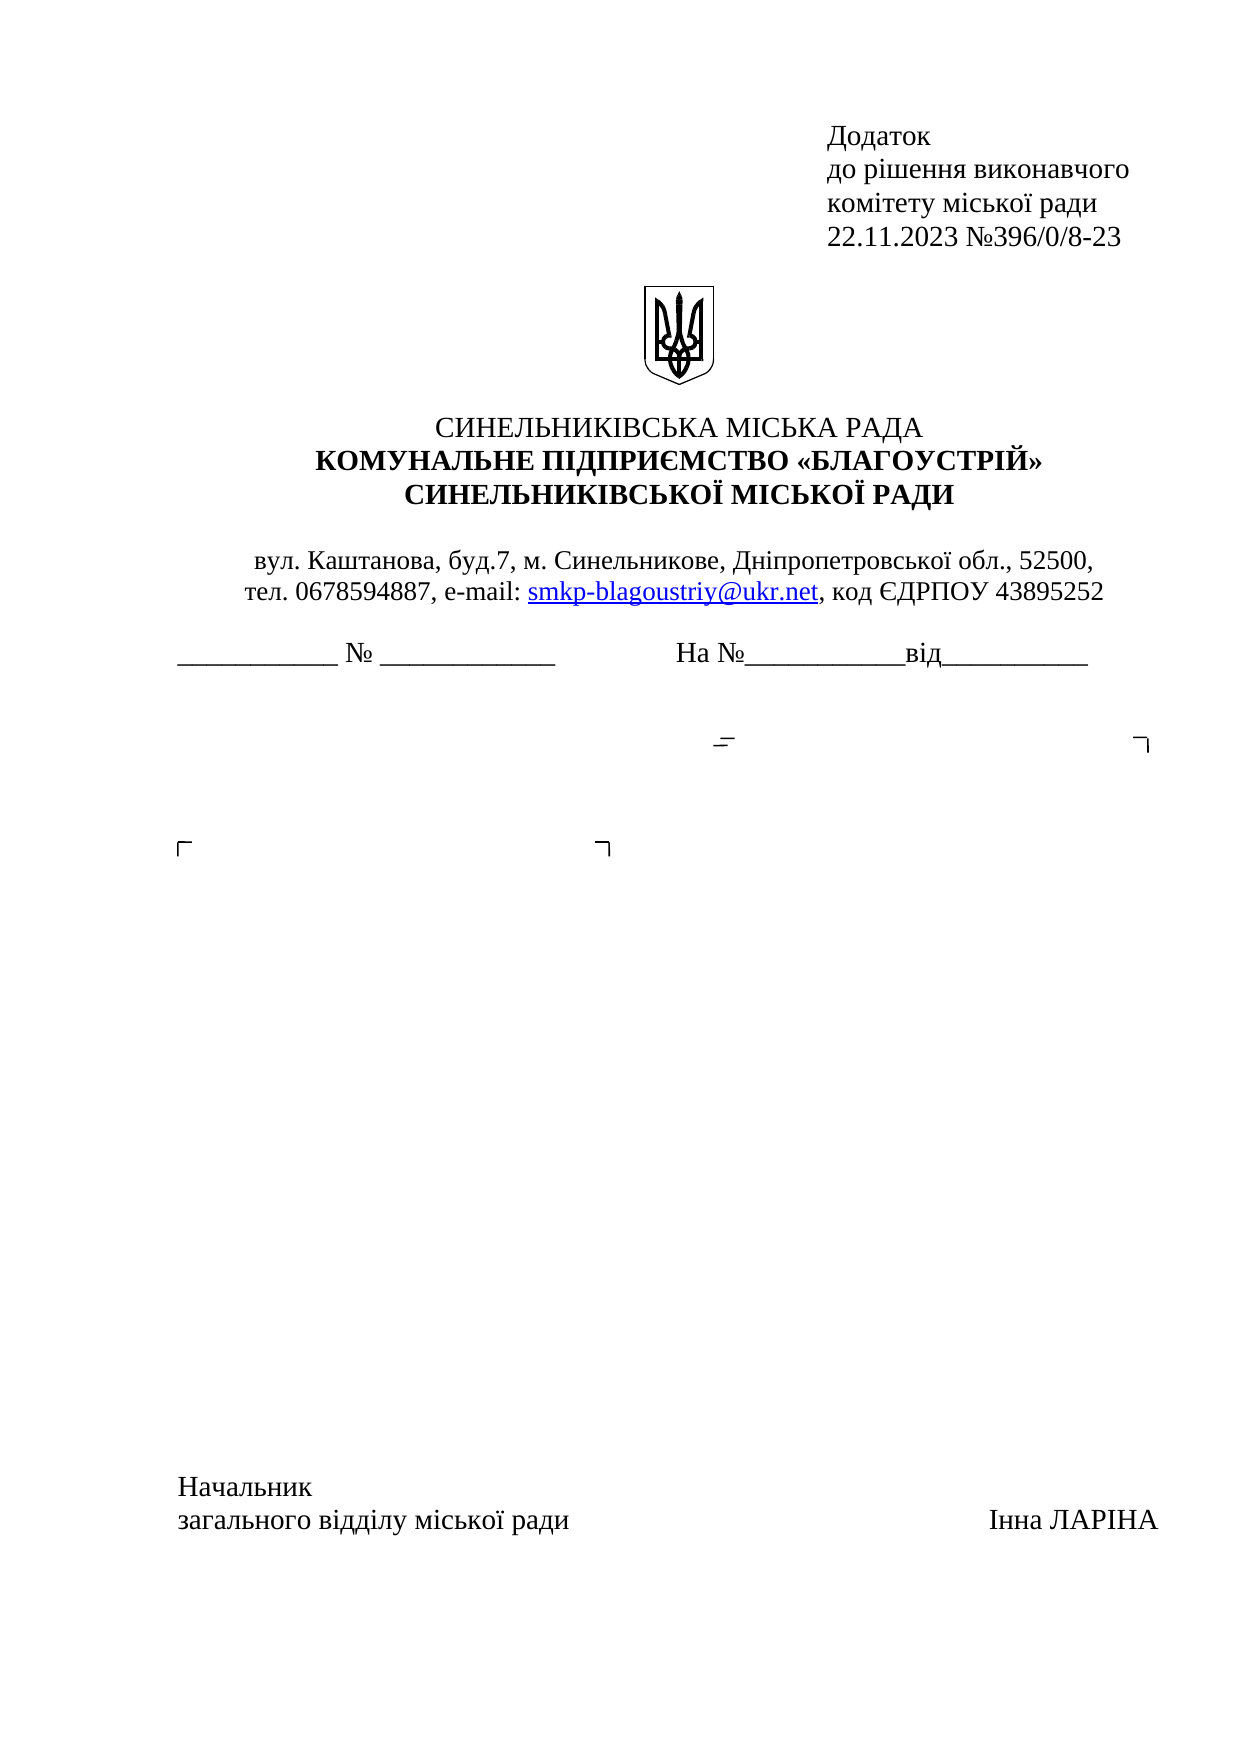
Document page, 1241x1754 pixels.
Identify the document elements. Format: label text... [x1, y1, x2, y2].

text СИНЕЛЬНИКІВСЬКА МІСЬКА РАДА [177, 410, 1181, 443]
table_header вул. Каштанова, буд.7, м. Синельникове, Дніпропетровської обл., 52500, тел. 0678594887, e-mail: smkp-blagoustriy@ukr.net, код ЄДРПОУ 43895252 [159, 544, 1190, 606]
text Додаток [177, 118, 1181, 152]
text до рішення виконавчого [177, 152, 1181, 185]
table_header На №___________від__________ [664, 635, 1163, 669]
text Начальник [177, 1469, 1181, 1502]
text загального відділу міської ради Інна ЛАРІНА [177, 1502, 1181, 1536]
text 22.11.2023 №396/0/8-23 [177, 219, 1181, 252]
table_header ___________ № ____________ [166, 635, 664, 669]
text КОМУНАЛЬНЕ ПІДПРИЄМСТВО «БЛАГОУСТРІЙ» СИНЕЛЬНИКІВСЬКОЇ МІСЬКОЇ РАДИ [177, 443, 1181, 511]
text комітету міської ради [177, 185, 1181, 219]
